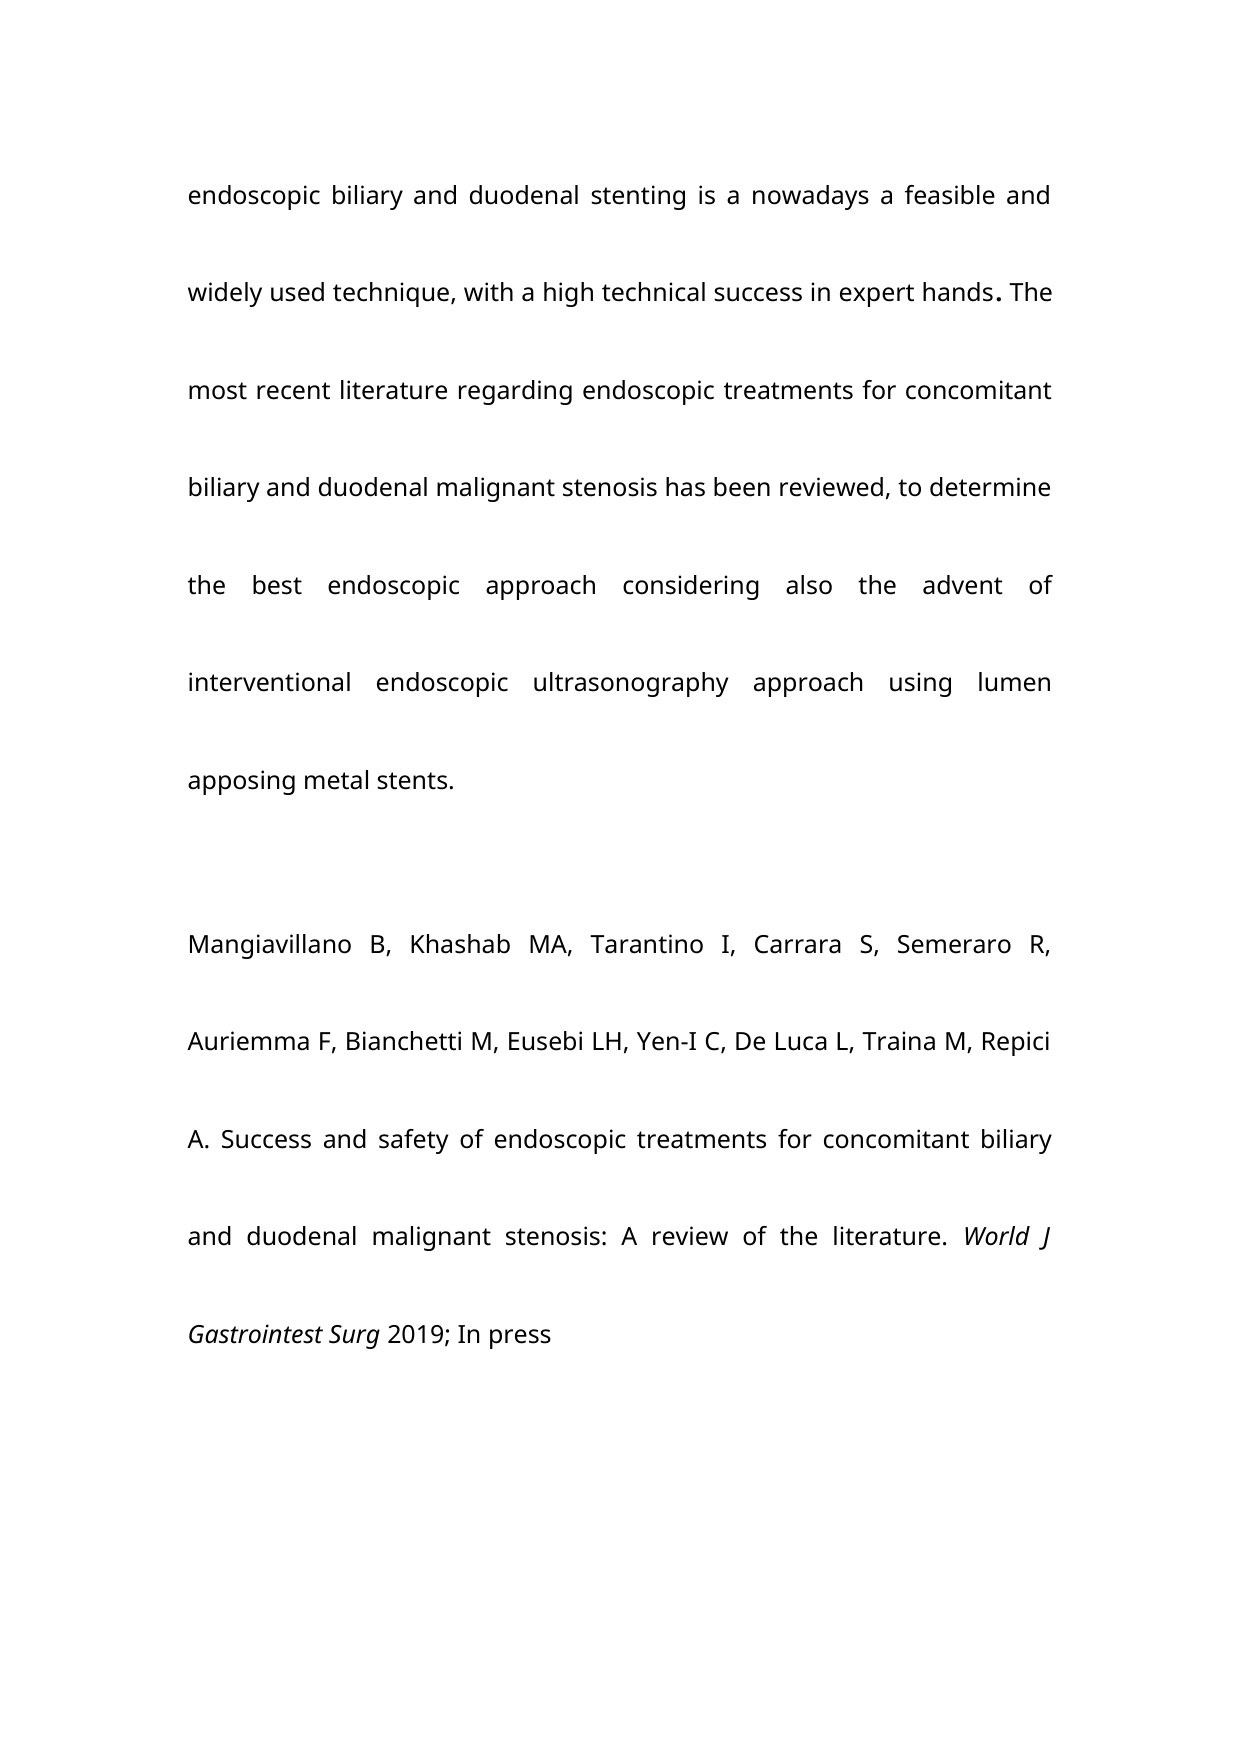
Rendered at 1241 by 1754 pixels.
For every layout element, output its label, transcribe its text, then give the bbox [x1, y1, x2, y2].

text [187, 162, 1053, 812]
text Mangiavillano B, Khashab MA, Tarantino I, Carrara S, Semeraro R, Auriemma F, Bianchetti M, Eusebi LH, Yen-I C, De Luca L, Traina M, Repici A. Success and safety of endoscopic treatments for concomitant biliary and duodenal malignant stenosis: A review of the literature. World J Gastrointest Surg 2019; In press [187, 911, 1053, 1366]
